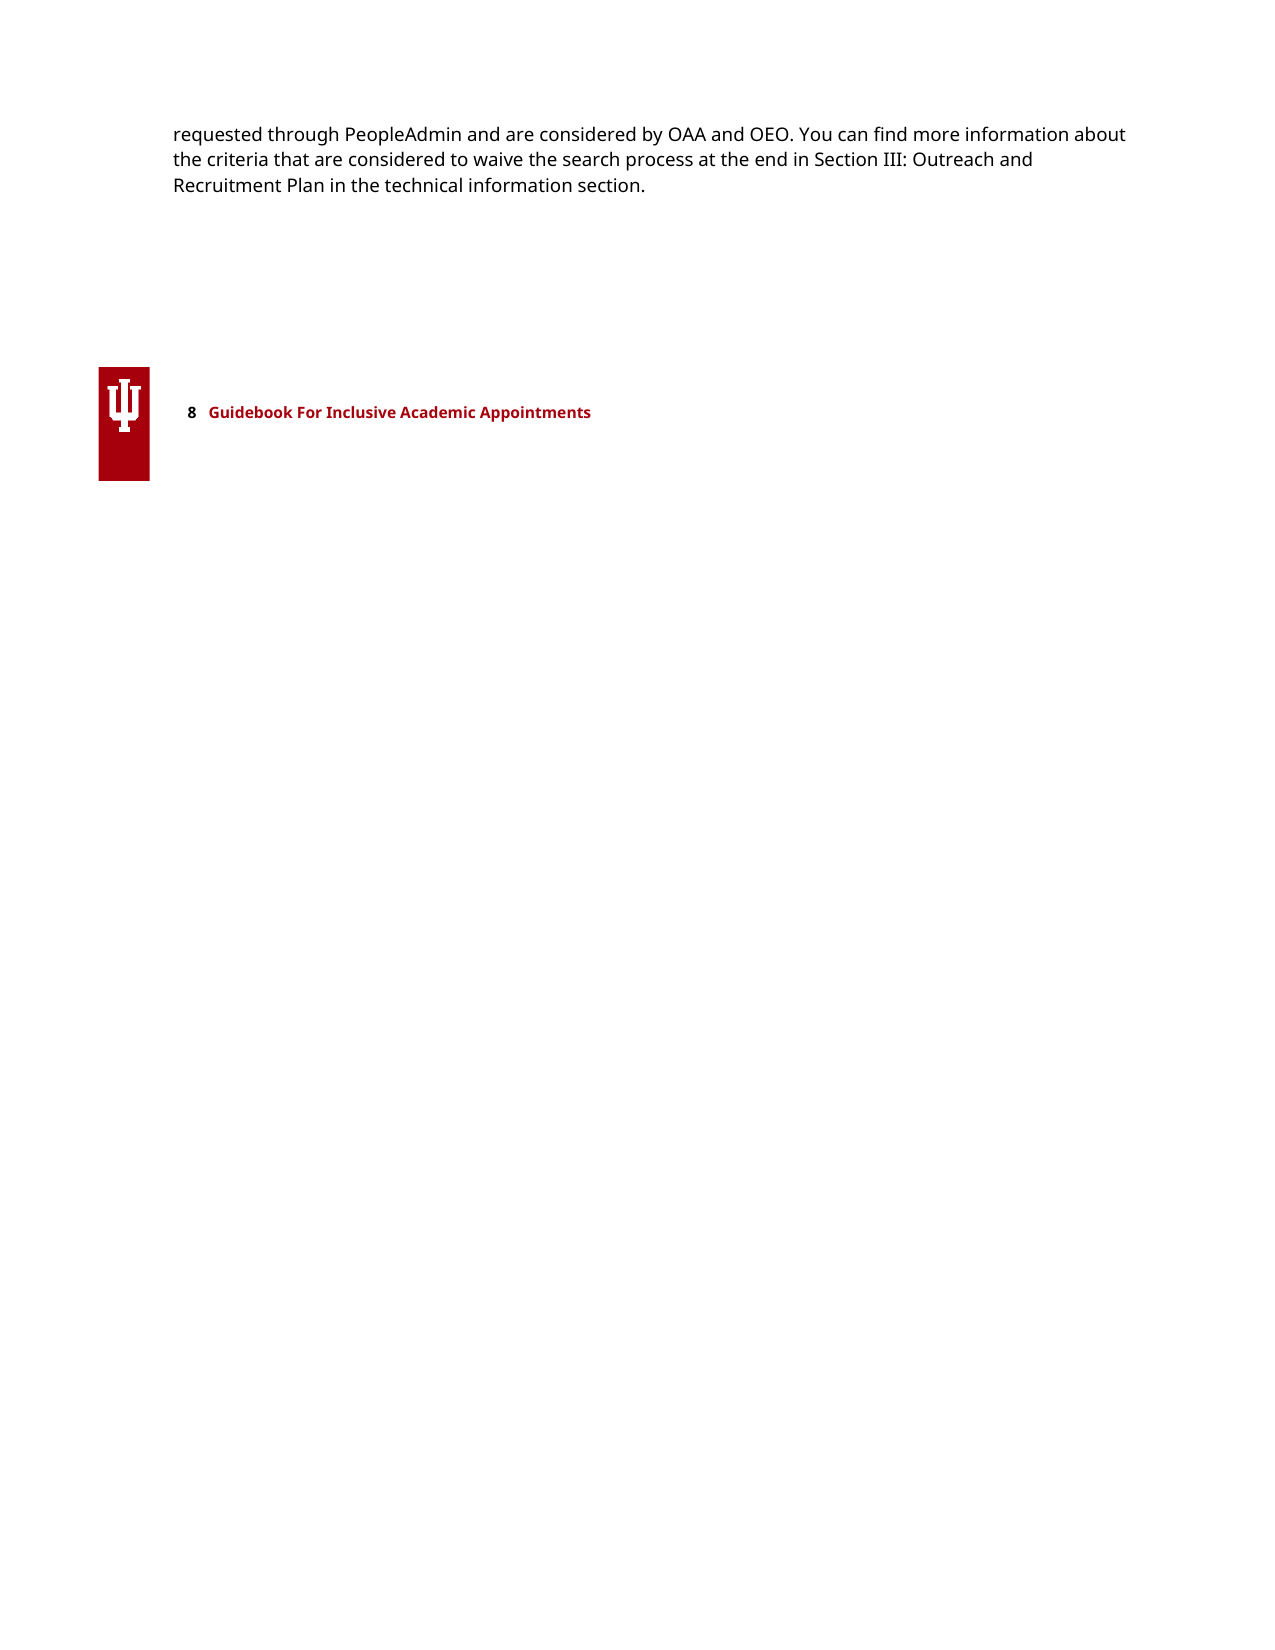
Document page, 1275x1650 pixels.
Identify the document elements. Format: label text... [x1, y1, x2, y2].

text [173, 121, 1142, 198]
picture [98, 367, 150, 481]
list Guidebook For Inclusive Academic Appointments [187, 402, 1150, 423]
